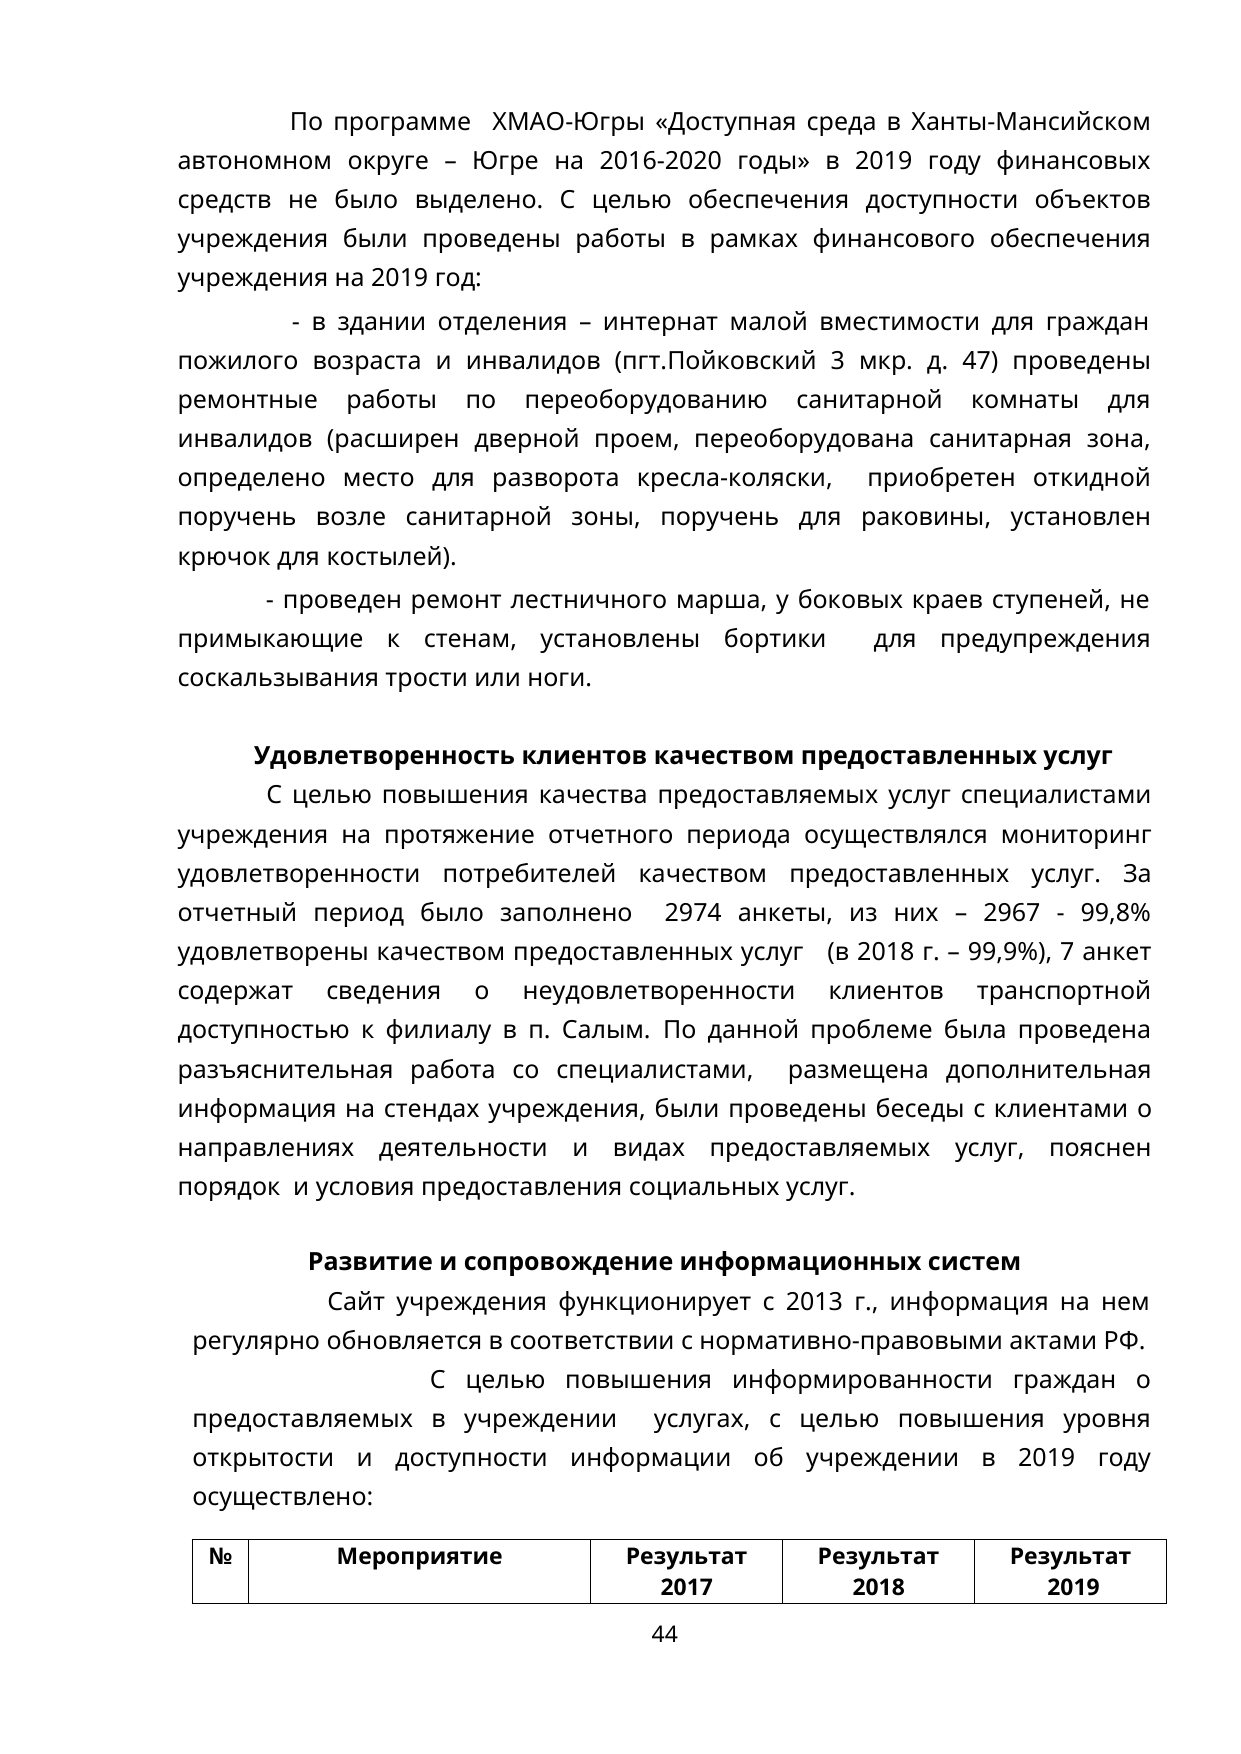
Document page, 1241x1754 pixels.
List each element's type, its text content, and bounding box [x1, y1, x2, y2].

list С целью повышения информированности граждан о предоставляемых в учреждении услугах, с целью повышения уровня открытости и доступности информации об учреждении в 2019 году осуществлено: [192, 1361, 1152, 1513]
table_header Мероприятие [249, 1540, 590, 1602]
table_header № [193, 1540, 248, 1602]
table_header Результат 2019 [975, 1540, 1166, 1602]
list Удовлетворенность клиентов качеством предоставленных услуг [215, 738, 1152, 772]
list Сайт учреждения функционирует с 2013 г., информация на нем регулярно обновляется в соответствии с нормативно-правовыми актами РФ. [192, 1283, 1152, 1356]
text - проведен ремонт лестничного марша, у боковых краев ступеней, не примыкающие к стенам, установлены бортики для предупреждения соскальзывания трости или ноги. [177, 581, 1152, 694]
text По программе ХМАО-Югры «Доступная среда в Ханты-Мансийском автономном округе – Югре на 2016-2020 годы» в 2019 году финансовых средств не было выделено. С целью обеспечения доступности объектов учреждения были проведены работы в рамках финансового обеспечения учреждения на 2019 год: [177, 103, 1152, 294]
text - в здании отделения – интернат малой вместимости для граждан пожилого возраста и инвалидов (пгт.Пойковский 3 мкр. д. 47) проведены ремонтные работы по переоборудованию санитарной комнаты для инвалидов (расширен дверной проем, переоборудована санитарная зона, определено место для разворота кресла-коляски, приобретен откидной поручень возле санитарной зоны, поручень для раковины, установлен крючок для костылей). [177, 303, 1152, 572]
table_header Результат 2018 [783, 1540, 974, 1602]
table_header Результат 2017 [591, 1540, 782, 1602]
text С целью повышения качества предоставляемых услуг специалистами учреждения на протяжение отчетного периода осуществлялся мониторинг удовлетворенности потребителей качеством предоставленных услуг. За отчетный период было заполнено 2974 анкеты, из них – 2967 - 99,8% удовлетворены качеством предоставленных услуг (в 2018 г. – 99,9%), 7 анкет содержат сведения о неудовлетворенности клиентов транспортной доступностью к филиалу в п. Салым. По данной проблеме была проведена разъяснительная работа со специалистами, размещена дополнительная информация на стендах учреждения, были проведены беседы с клиентами о направлениях деятельности и видах предоставляемых услуг, пояснен порядок и условия предоставления социальных услуг. [177, 777, 1152, 1203]
text Развитие и сопровождение информационных систем [177, 1244, 1152, 1278]
